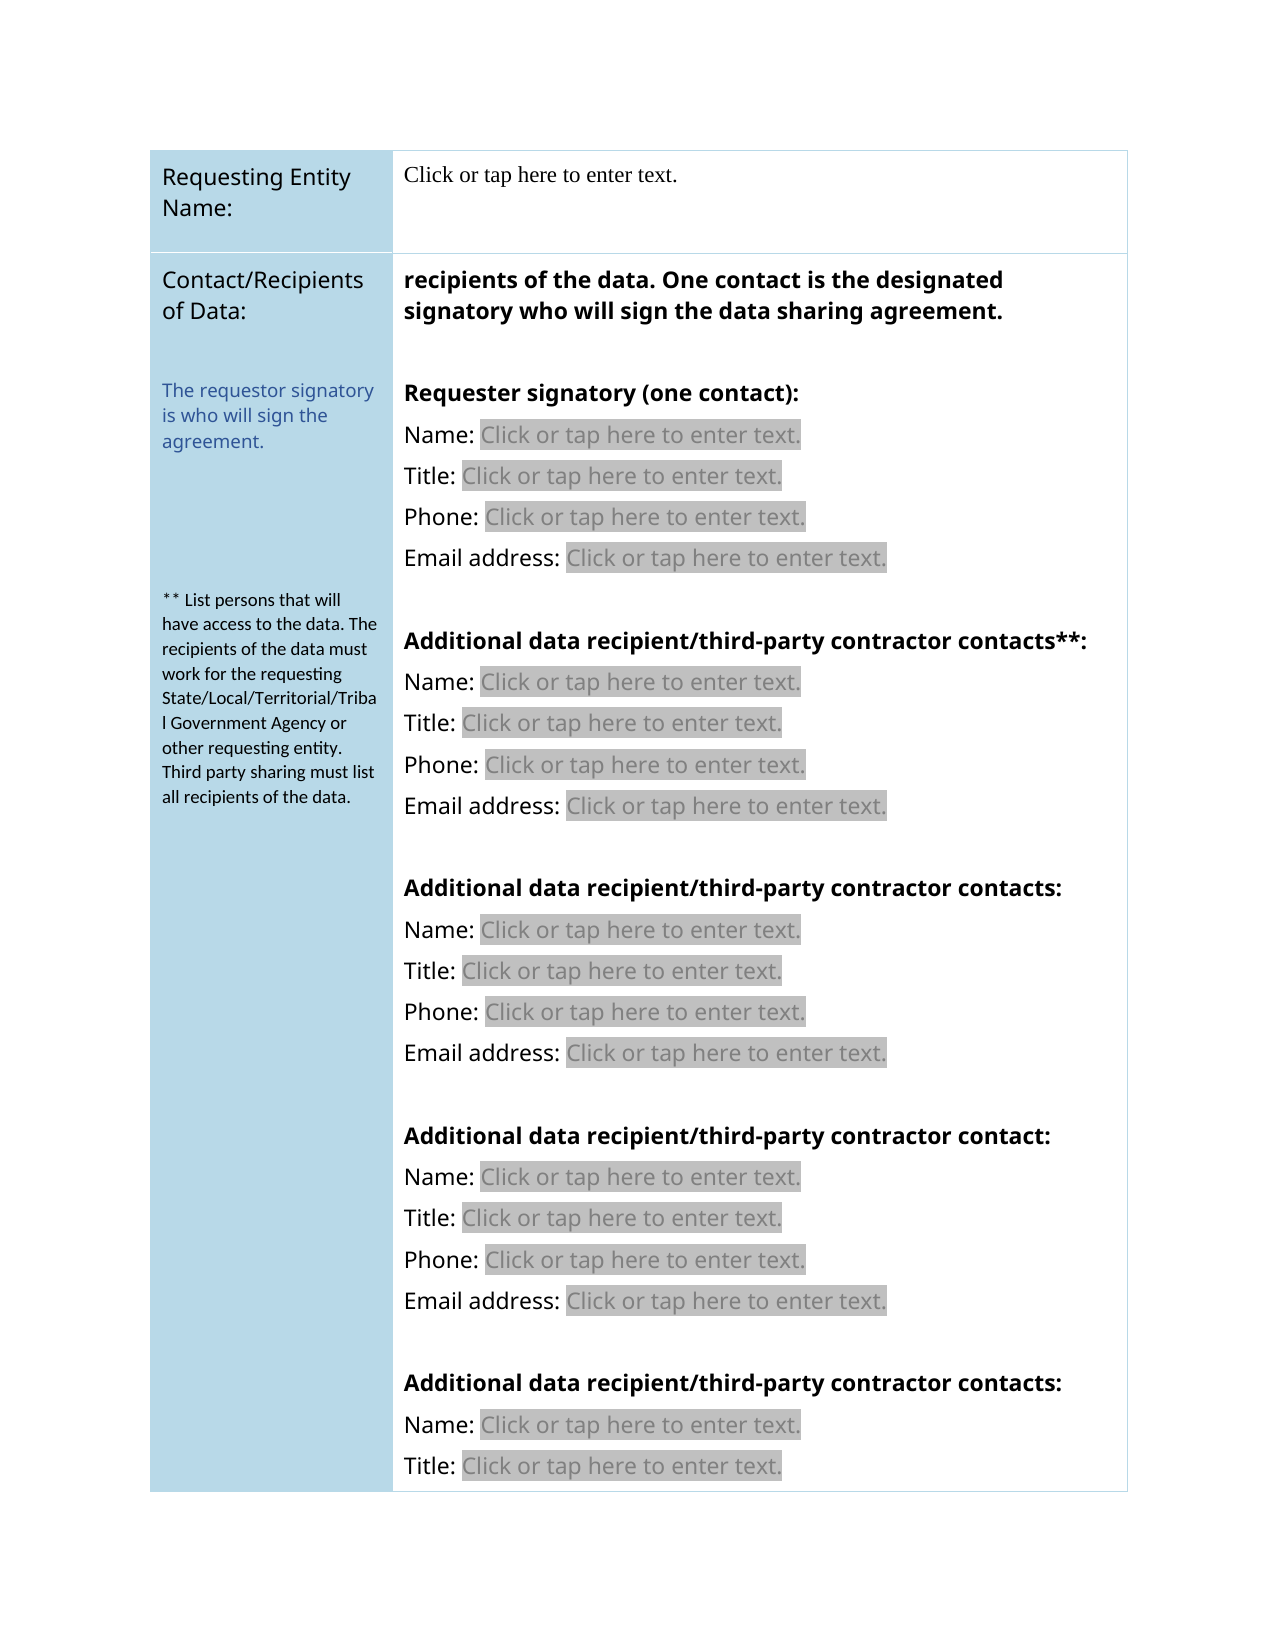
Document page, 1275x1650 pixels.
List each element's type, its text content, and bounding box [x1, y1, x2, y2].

table_header Requesting Entity Name: [151, 151, 392, 252]
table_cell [393, 254, 1127, 1491]
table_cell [151, 254, 392, 1491]
